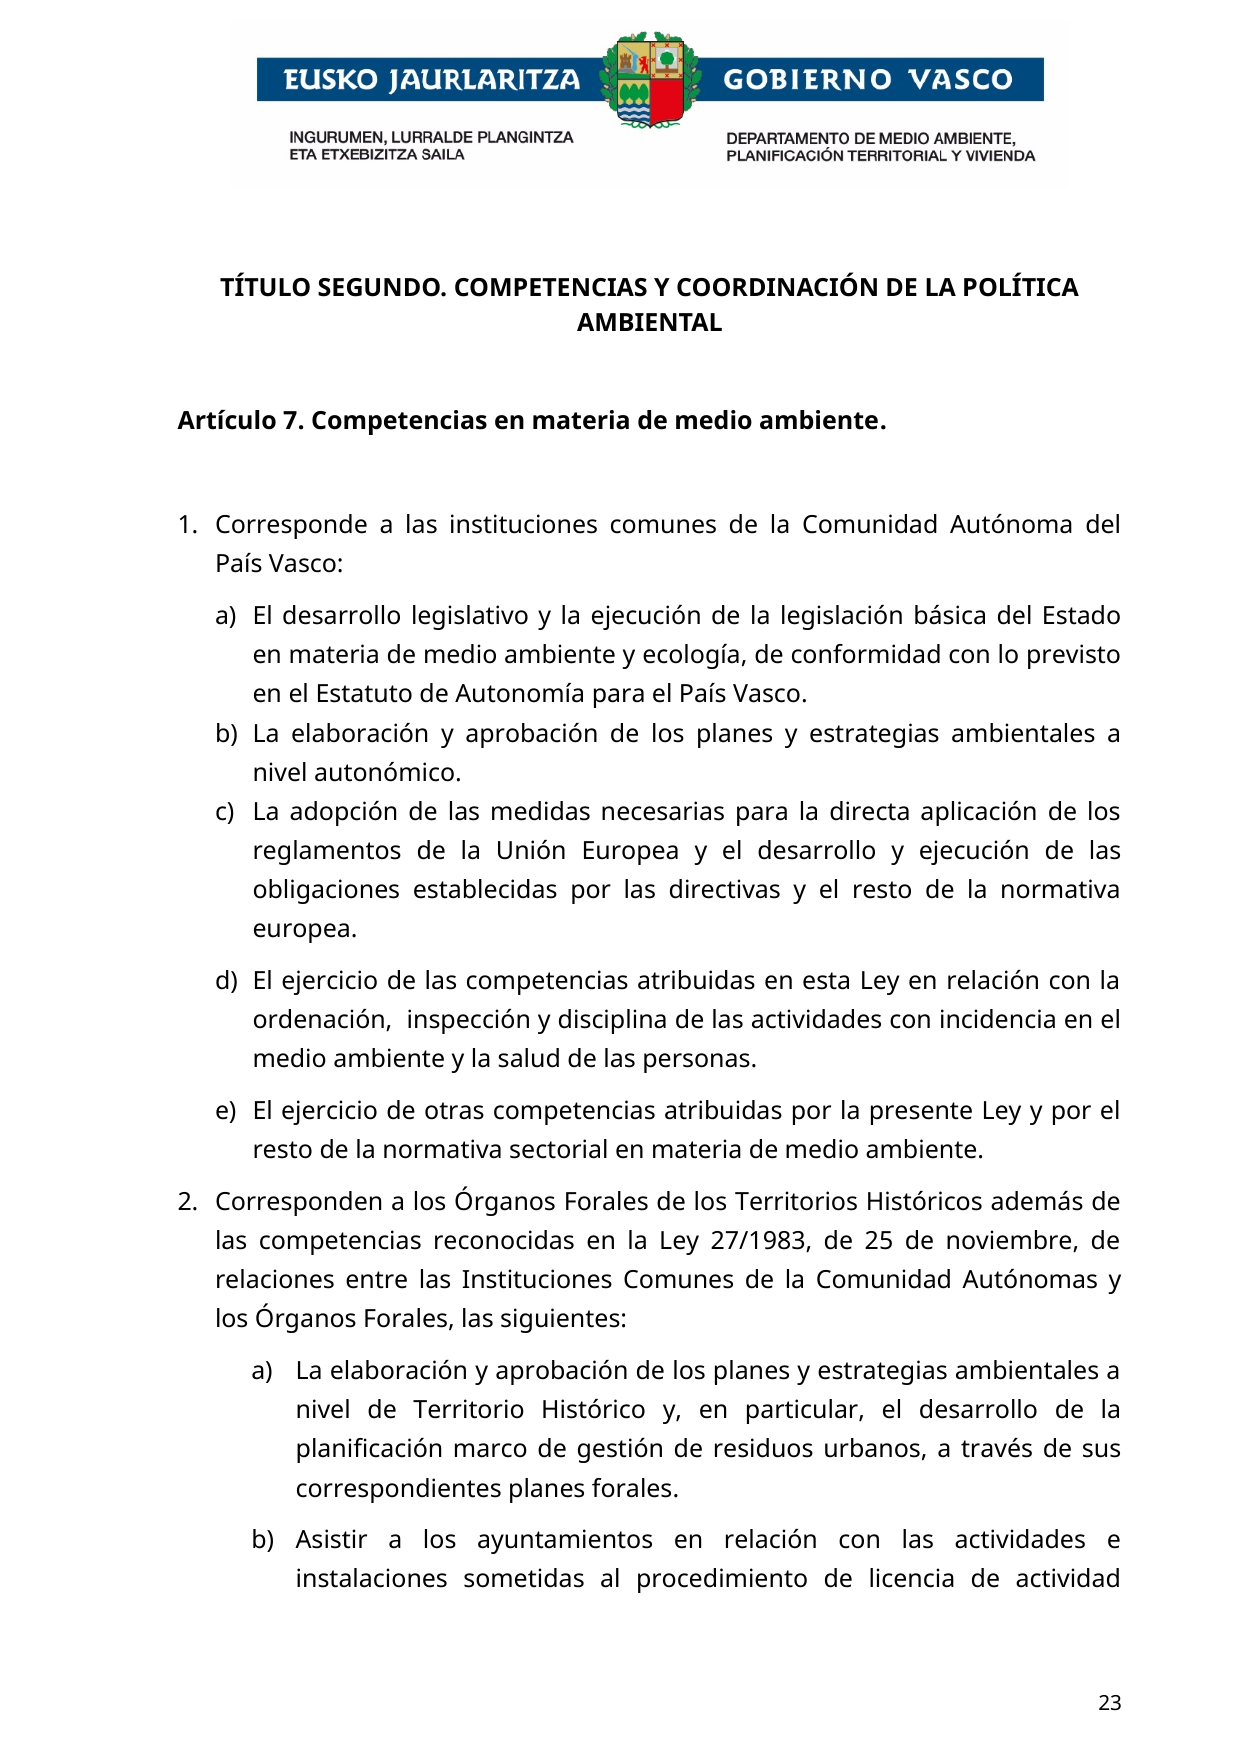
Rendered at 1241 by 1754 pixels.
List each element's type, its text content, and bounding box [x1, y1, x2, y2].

subtitle TÍTULO SEGUNDO. COMPETENCIAS Y COORDINACIÓN DE LA POLÍTICA AMBIENTAL [177, 270, 1122, 338]
list Corresponden a los Órganos Forales de los Territorios Históricos además de las competencias reconocidas en la Ley 27/1983, de 25 de noviembre, de relaciones entre las Instituciones Comunes de la Comunidad Autónomas y los Órganos Forales, las siguientes: [177, 1183, 1122, 1335]
list La elaboración y aprobación de los planes y estrategias ambientales a nivel autonómico. [215, 715, 1122, 788]
picture [230, 20, 1069, 189]
list El ejercicio de las competencias atribuidas en esta Ley en relación con la ordenación, inspección y disciplina de las actividades con incidencia en el medio ambiente y la salud de las personas. [215, 963, 1122, 1075]
list La elaboración y aprobación de los planes y estrategias ambientales a nivel de Territorio Histórico y, en particular, el desarrollo de la planificación marco de gestión de residuos urbanos, a través de sus correspondientes planes forales. [251, 1353, 1122, 1504]
list El desarrollo legislativo y la ejecución de la legislación básica del Estado en materia de medio ambiente y ecología, de conformidad con lo previsto en el Estatuto de Autonomía para el País Vasco. [215, 598, 1122, 710]
subtitle Artículo 7. Competencias en materia de medio ambiente. [177, 402, 1122, 436]
list Corresponde a las instituciones comunes de la Comunidad Autónoma del País Vasco: [177, 507, 1122, 580]
list La adopción de las medidas necesarias para la directa aplicación de los reglamentos de la Unión Europea y el desarrollo y ejecución de las obligaciones establecidas por las directivas y el resto de la normativa europea. [215, 793, 1122, 945]
list El ejercicio de otras competencias atribuidas por la presente Ley y por el resto de la normativa sectorial en materia de medio ambiente. [215, 1093, 1122, 1166]
